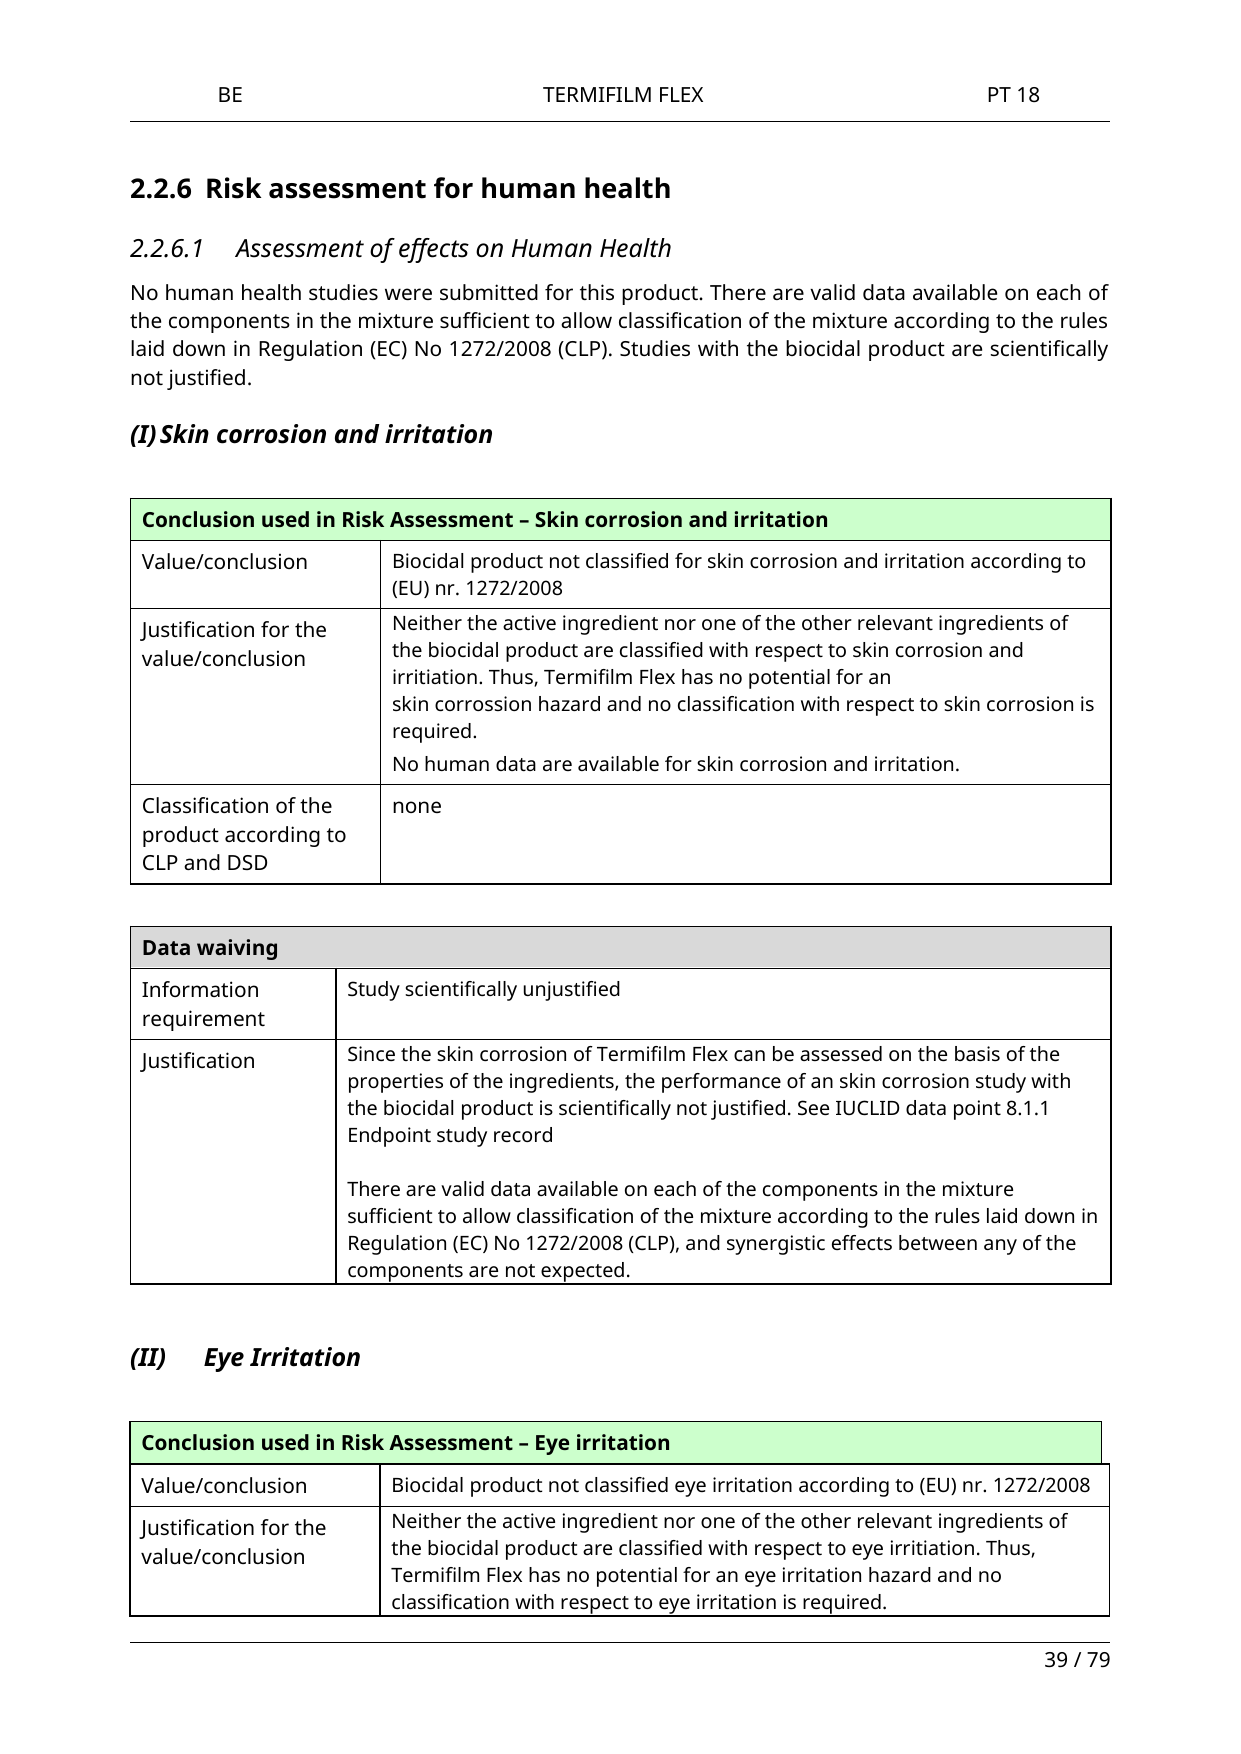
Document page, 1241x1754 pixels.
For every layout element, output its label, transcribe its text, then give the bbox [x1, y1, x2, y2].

table_cell Value/conclusion [131, 1465, 379, 1506]
table_cell Biocidal product not classified eye irritation according to (EU) nr. 1272/2008 [381, 1465, 1109, 1506]
table_cell Value/conclusion [131, 541, 380, 608]
table_cell Neither the active ingredient nor one of the other relevant ingredients of the biocidal product are classified with respect to skin corrosion and irritiation. Thus, Termifilm Flex has no potential for an skin corrossion hazard and no classification with respect to skin corrosion is required. No human data are available for skin corrosion and irritation. [381, 609, 1110, 784]
subtitle Skin corrosion and irritation [130, 416, 1110, 451]
table_cell Justification [131, 1040, 335, 1283]
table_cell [381, 1507, 1109, 1615]
table_cell Study scientifically unjustified [337, 969, 1110, 1038]
table_cell Biocidal product not classified for skin corrosion and irritation according to (EU) nr. 1272/2008 [381, 541, 1110, 608]
table_cell Justification for the value/conclusion [131, 609, 380, 784]
table_header Conclusion used in Risk Assessment – Skin corrosion and irritation [131, 499, 1110, 540]
subtitle Risk assessment for human health [130, 169, 1110, 206]
table_cell Since the skin corrosion of Termifilm Flex can be assessed on the basis of the properties of the ingredients, the performance of an skin corrosion study with the biocidal product is scientifically not justified. See IUCLID data point 8.1.1 Endpoint study record There are valid data available on each of the components in the mixture sufficient to allow classification of the mixture according to the rules laid down in Regulation (EC) No 1272/2008 (CLP), and synergistic effects between any of the components are not expected. [337, 1040, 1110, 1283]
subtitle Assessment of effects on Human Health [130, 231, 1110, 265]
table_header Conclusion used in Risk Assessment – Eye irritation [131, 1422, 1101, 1463]
table_header Data waiving [131, 927, 1110, 967]
table_cell Information requirement [131, 969, 335, 1038]
table_cell Classification of the product according to CLP and DSD [131, 785, 380, 883]
subtitle Eye Irritation [130, 1340, 1110, 1374]
text No human health studies were submitted for this product. There are valid data available on each of the components in the mixture sufficient to allow classification of the mixture according to the rules laid down in Regulation (EC) No 1272/2008 (CLP). Studies with the biocidal product are scientifically not justified. [130, 278, 1110, 391]
table_cell none [381, 785, 1110, 883]
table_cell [131, 1507, 379, 1615]
